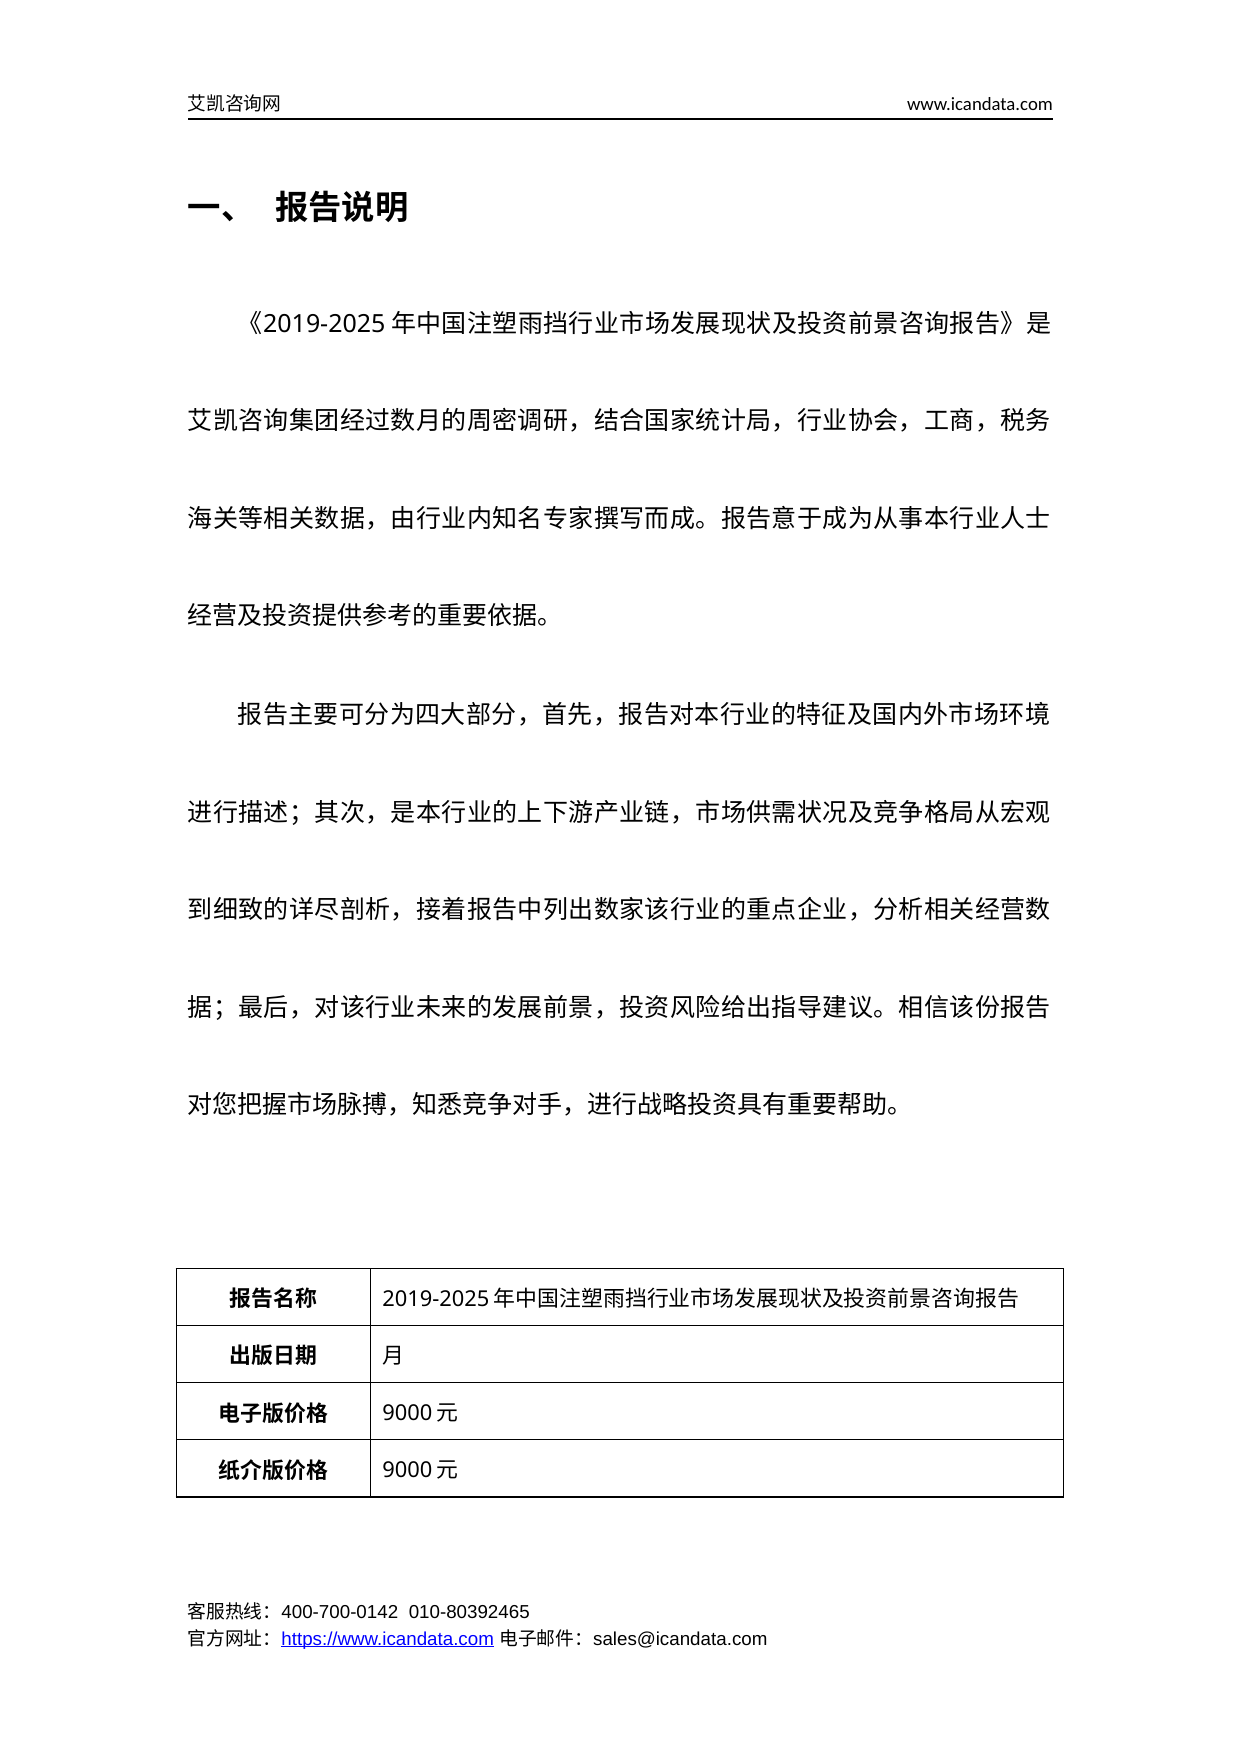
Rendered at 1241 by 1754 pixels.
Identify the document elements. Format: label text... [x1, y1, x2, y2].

table_cell 9000元 [371, 1383, 1063, 1439]
table_cell 月 [371, 1326, 1063, 1382]
text 《2019-2025年中国注塑雨挡行业市场发展现状及投资前景咨询报告》是艾凯咨询集团经过数月的周密调研，结合国家统计局，行业协会，工商，税务海关等相关数据，由行业内知名专家撰写而成。报告意于成为从事本行业人士经营及投资提供参考的重要依据。 [187, 289, 1053, 646]
table_cell 出版日期 [177, 1326, 370, 1382]
table_cell 9000元 [371, 1440, 1063, 1496]
subtitle 报告说明 [187, 172, 1053, 237]
text 报告主要可分为四大部分，首先，报告对本行业的特征及国内外市场环境进行描述；其次，是本行业的上下游产业链，市场供需状况及竞争格局从宏观到细致的详尽剖析，接着报告中列出数家该行业的重点企业，分析相关经营数据；最后，对该行业未来的发展前景，投资风险给出指导建议。相信该份报告对您把握市场脉搏，知悉竞争对手，进行战略投资具有重要帮助。 [187, 681, 1053, 1136]
table_cell 电子版价格 [177, 1383, 370, 1439]
table_cell 纸介版价格 [177, 1440, 370, 1496]
table_header 2019-2025年中国注塑雨挡行业市场发展现状及投资前景咨询报告 [371, 1269, 1063, 1325]
table_header 报告名称 [177, 1269, 370, 1325]
